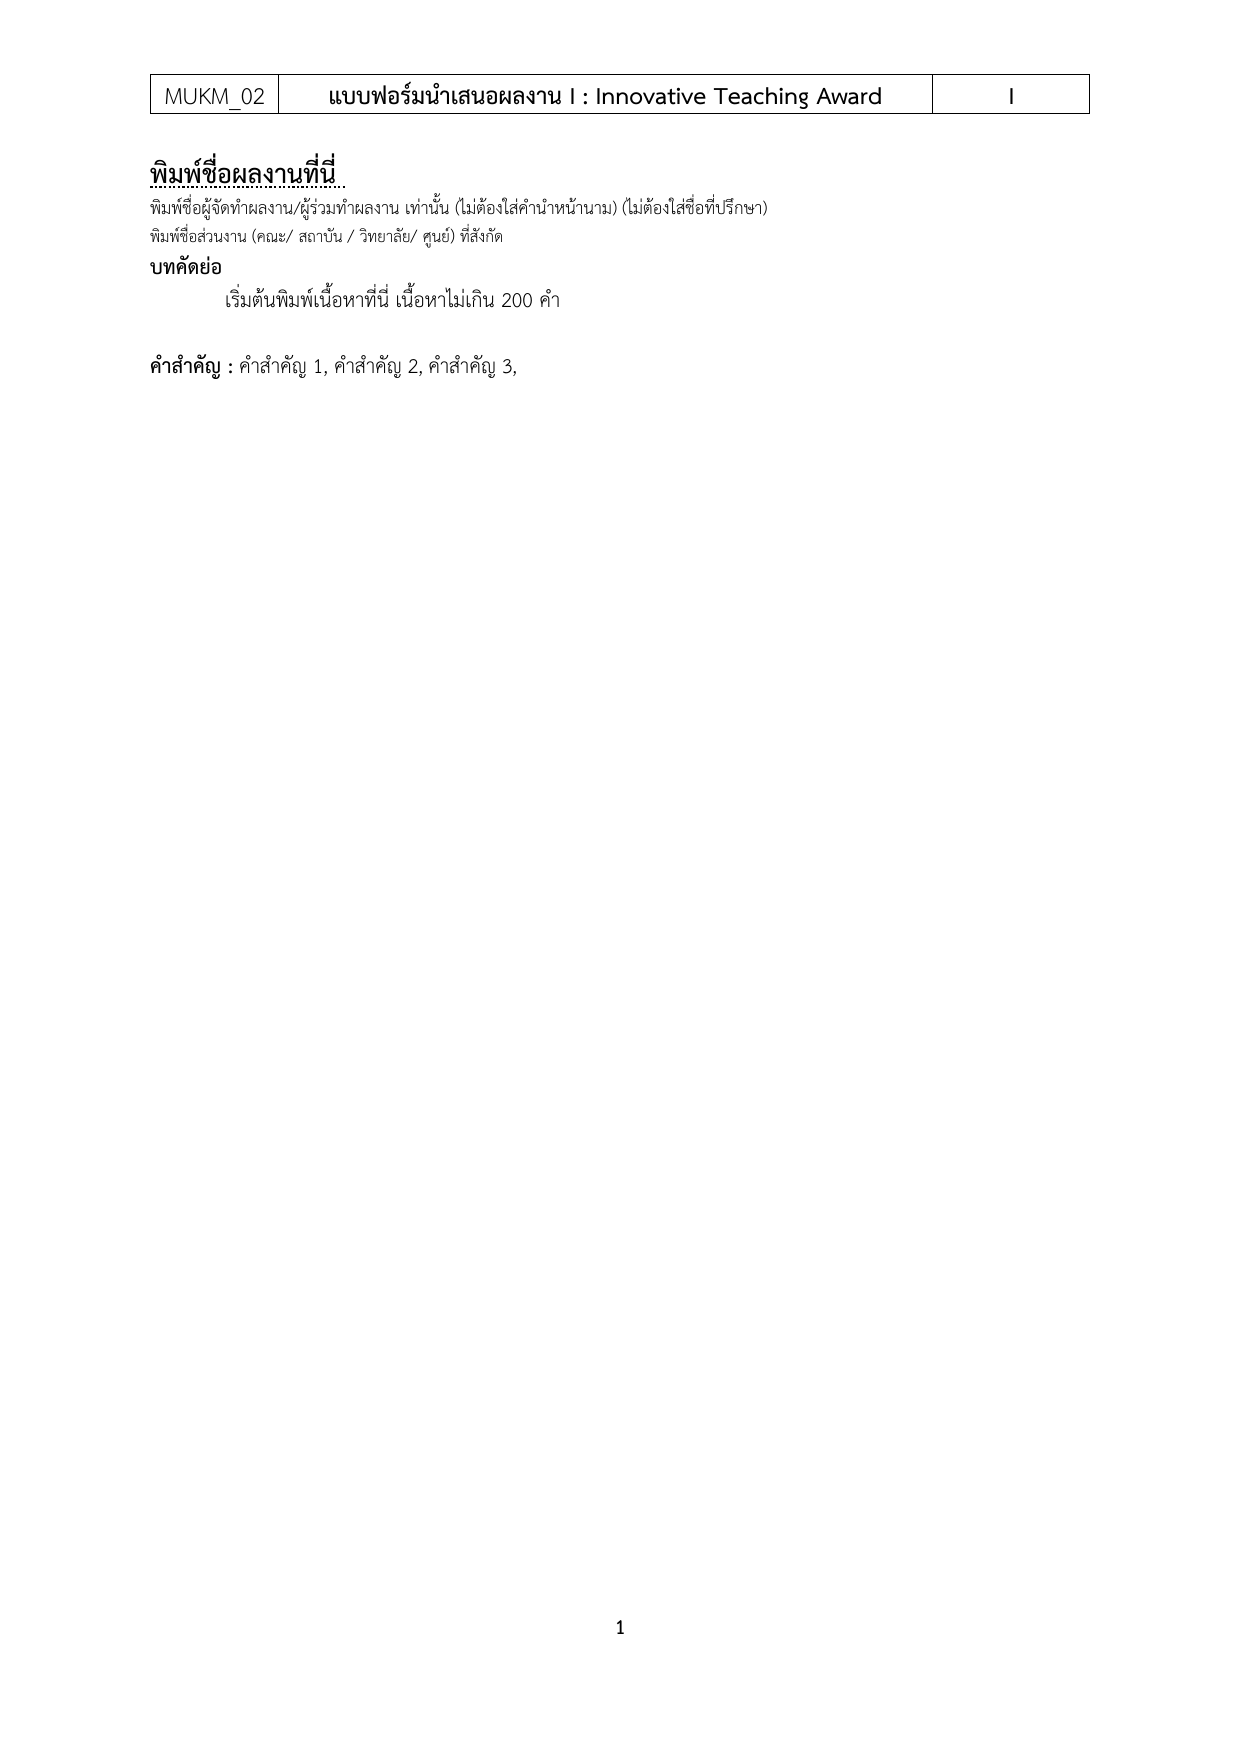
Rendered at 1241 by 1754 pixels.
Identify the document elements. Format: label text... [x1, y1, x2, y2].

text พิมพ์ชื่อผลงานที่นี่ [150, 150, 1090, 192]
text บทคัดย่อ [150, 249, 1090, 282]
text เริ่มต้นพิมพ์เนื้อหาที่นี่ เนื้อหาไม่เกิน 200 คำ [150, 282, 1090, 315]
text พิมพ์ชื่อส่วนงาน (คณะ/ สถาบัน / วิทยาลัย/ ศูนย์) ที่สังกัด [150, 221, 1090, 249]
text พิมพ์ชื่อผู้จัดทำผลงาน/ผู้ร่วมทำผลงาน เท่านั้น (ไม่ต้องใส่คำนำหน้านาม) (ไม่ต้องใส่ชื่อที่ปรึกษา) [150, 192, 1090, 221]
text คำสำคัญ : คำสำคัญ1, คำสำคัญ2, คำสำคัญ3, [150, 348, 1090, 381]
